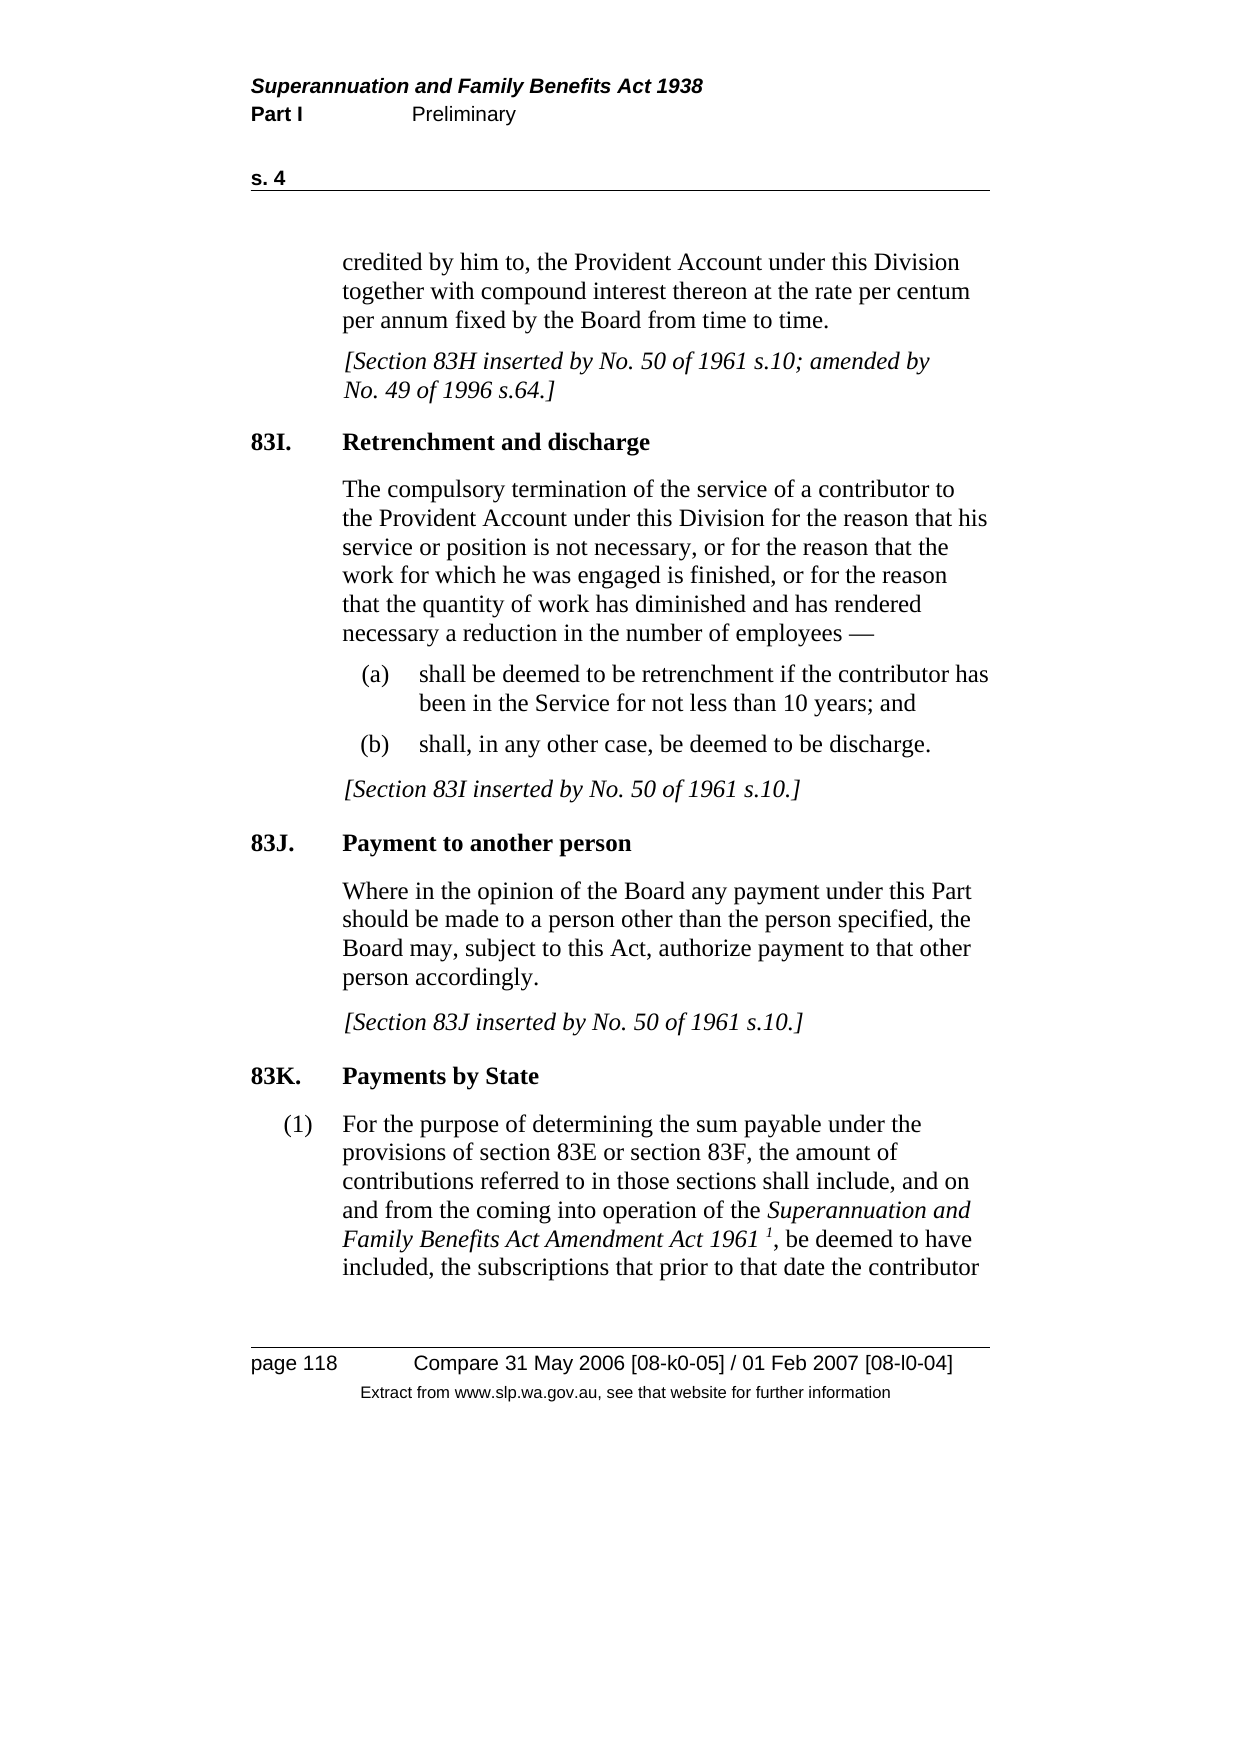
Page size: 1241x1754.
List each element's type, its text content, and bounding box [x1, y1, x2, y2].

subtitle 83J. Payment to another person [251, 828, 990, 857]
text The compulsory termination of the service of a contributor to the Provident Account under this Division for the reason that his service or position is not necessary, or for the reason that the work for which he was engaged is finished, or for the reason that the quantity of work has diminished and has rendered necessary a reduction in the number of employees — [251, 474, 990, 647]
subtitle 83I. Retrenchment and discharge [251, 427, 990, 455]
text (b) shall, in any other case, be deemed to be discharge. [251, 729, 990, 758]
text [Section 83H inserted by No. 50 of 1961 s.10; amended by No. 49 of 1996 s.64.] [251, 346, 990, 404]
text [Section 83I inserted by No. 50 of 1961 s.10.] [251, 774, 990, 803]
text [251, 1109, 990, 1281]
text [Section 83J inserted by No. 50 of 1961 s.10.] [251, 1007, 990, 1036]
text (a) shall be deemed to be retrenchment if the contributor has been in the Service for not less than 10 years; and [251, 659, 990, 717]
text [251, 247, 990, 334]
text Where in the opinion of the Board any payment under this Part should be made to a person other than the person specified, the Board may, subject to this Act, authorize payment to that other person accordingly. [251, 876, 990, 991]
subtitle 83K. Payments by State [251, 1061, 990, 1090]
